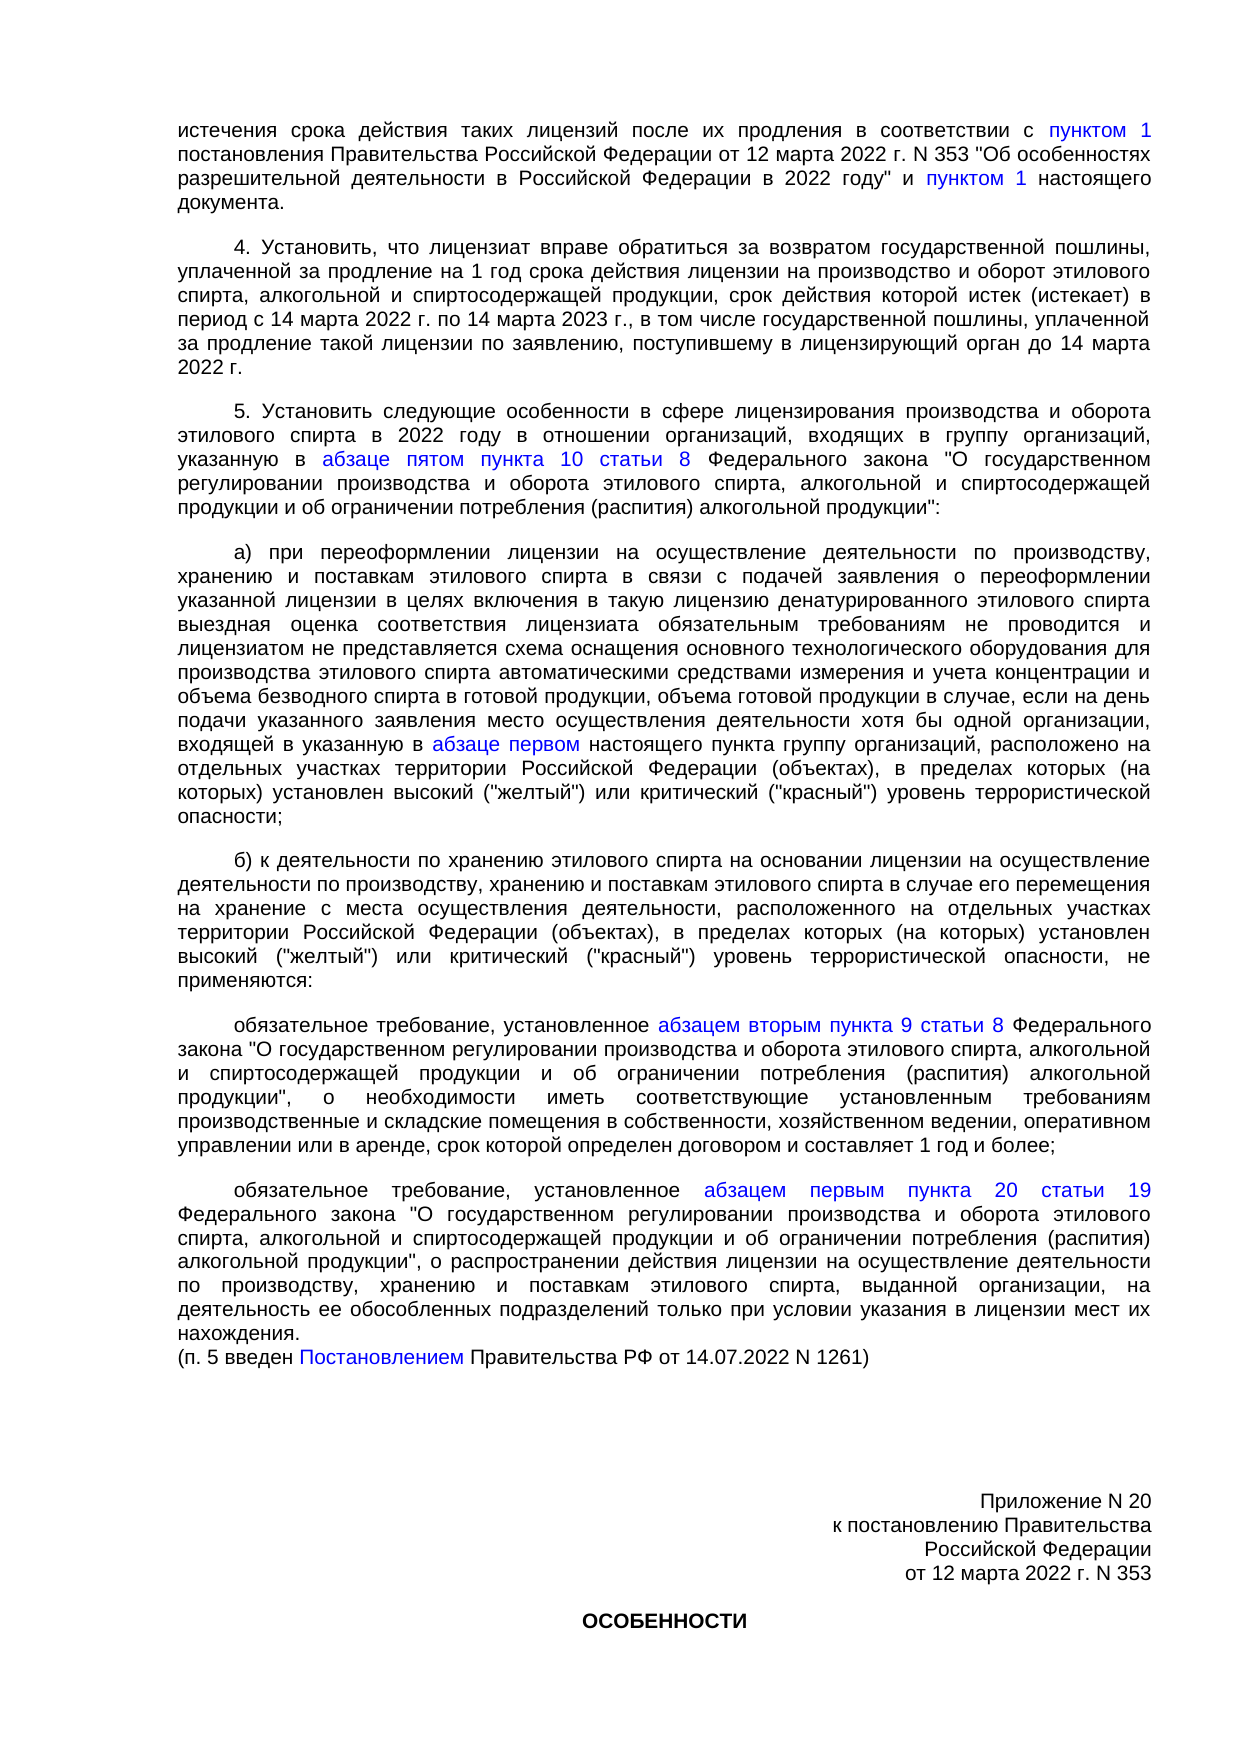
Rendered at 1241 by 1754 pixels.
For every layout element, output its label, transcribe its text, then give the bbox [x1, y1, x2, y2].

text к постановлению Правительства [177, 1513, 1152, 1537]
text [177, 118, 1152, 214]
text (п. 5 введен Постановлением Правительства РФ от 14.07.2022 N 1261) [177, 1345, 1152, 1369]
text а) при переоформлении лицензии на осуществление деятельности по производству, хранению и поставкам этилового спирта в связи с подачей заявления о переоформлении указанной лицензии в целях включения в такую лицензию денатурированного этилового спирта выездная оценка соответствия лицензиата обязательным требованиям не проводится и лицензиатом не представляется схема оснащения основного технологического оборудования для производства этилового спирта автоматическими средствами измерения и учета концентрации и объема безводного спирта в готовой продукции, объема готовой продукции в случае, если на день подачи указанного заявления место осуществления деятельности хотя бы одной организации, входящей в указанную в абзаце первом настоящего пункта группу организаций, расположено на отдельных участках территории Российской Федерации (объектах), в пределах которых (на которых) установлен высокий ("желтый") или критический ("красный") уровень террористической опасности; [177, 540, 1152, 827]
text обязательное требование, установленное абзацем вторым пункта 9 статьи 8 Федерального закона "О государственном регулировании производства и оборота этилового спирта, алкогольной и спиртосодержащей продукции и об ограничении потребления (распития) алкогольной продукции", о необходимости иметь соответствующие установленным требованиям производственные и складские помещения в собственности, хозяйственном ведении, оперативном управлении или в аренде, срок которой определен договором и составляет 1 год и более; [177, 1013, 1152, 1157]
text обязательное требование, установленное абзацем первым пункта 20 статьи 19 Федерального закона "О государственном регулировании производства и оборота этилового спирта, алкогольной и спиртосодержащей продукции и об ограничении потребления (распития) алкогольной продукции", о распространении действия лицензии на осуществление деятельности по производству, хранению и поставкам этилового спирта, выданной организации, на деятельность ее обособленных подразделений только при условии указания в лицензии мест их нахождения. [177, 1177, 1152, 1345]
text Приложение N 20 [177, 1489, 1152, 1513]
title ОСОБЕННОСТИ [177, 1609, 1152, 1633]
text б) к деятельности по хранению этилового спирта на основании лицензии на осуществление деятельности по производству, хранению и поставкам этилового спирта в случае его перемещения на хранение с места осуществления деятельности, расположенного на отдельных участках территории Российской Федерации (объектах), в пределах которых (на которых) установлен высокий ("желтый") или критический ("красный") уровень террористической опасности, не применяются: [177, 848, 1152, 992]
text Российской Федерации [177, 1537, 1152, 1561]
text 5. Установить следующие особенности в сфере лицензирования производства и оборота этилового спирта в 2022 году в отношении организаций, входящих в группу организаций, указанную в абзаце пятом пункта 10 статьи 8 Федерального закона "О государственном регулировании производства и оборота этилового спирта, алкогольной и спиртосодержащей продукции и об ограничении потребления (распития) алкогольной продукции": [177, 399, 1152, 519]
text от 12 марта 2022 г. N 353 [177, 1561, 1152, 1585]
text 4. Установить, что лицензиат вправе обратиться за возвратом государственной пошлины, уплаченной за продление на 1 год срока действия лицензии на производство и оборот этилового спирта, алкогольной и спиртосодержащей продукции, срок действия которой истек (истекает) в период с 14 марта 2022 г. по 14 марта 2023 г., в том числе государственной пошлины, уплаченной за продление такой лицензии по заявлению, поступившему в лицензирующий орган до 14 марта 2022 г. [177, 235, 1152, 378]
